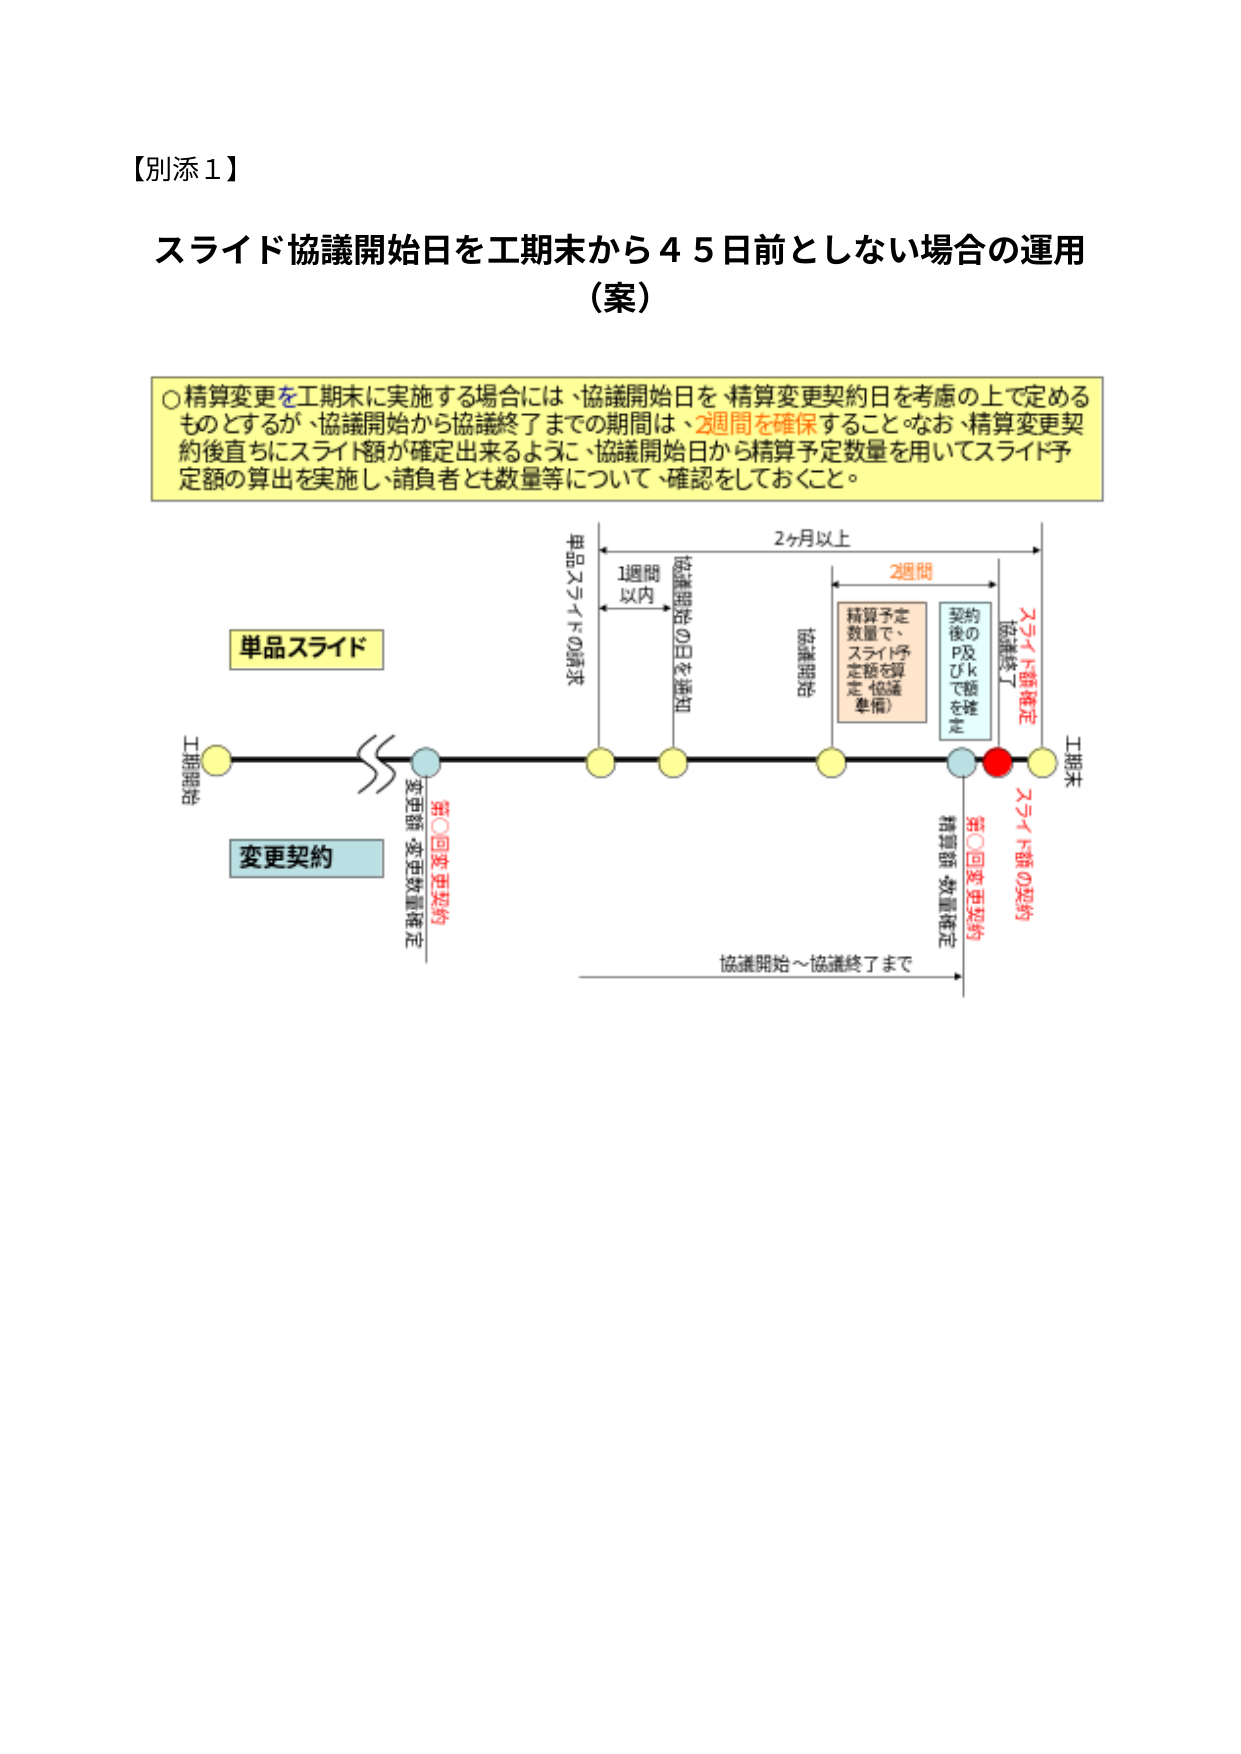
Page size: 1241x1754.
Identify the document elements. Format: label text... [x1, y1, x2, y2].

text スライド協議開始日を工期末から４５日前としない場合の運用（案） [118, 224, 1122, 320]
text 【別添１】 [118, 148, 1122, 187]
